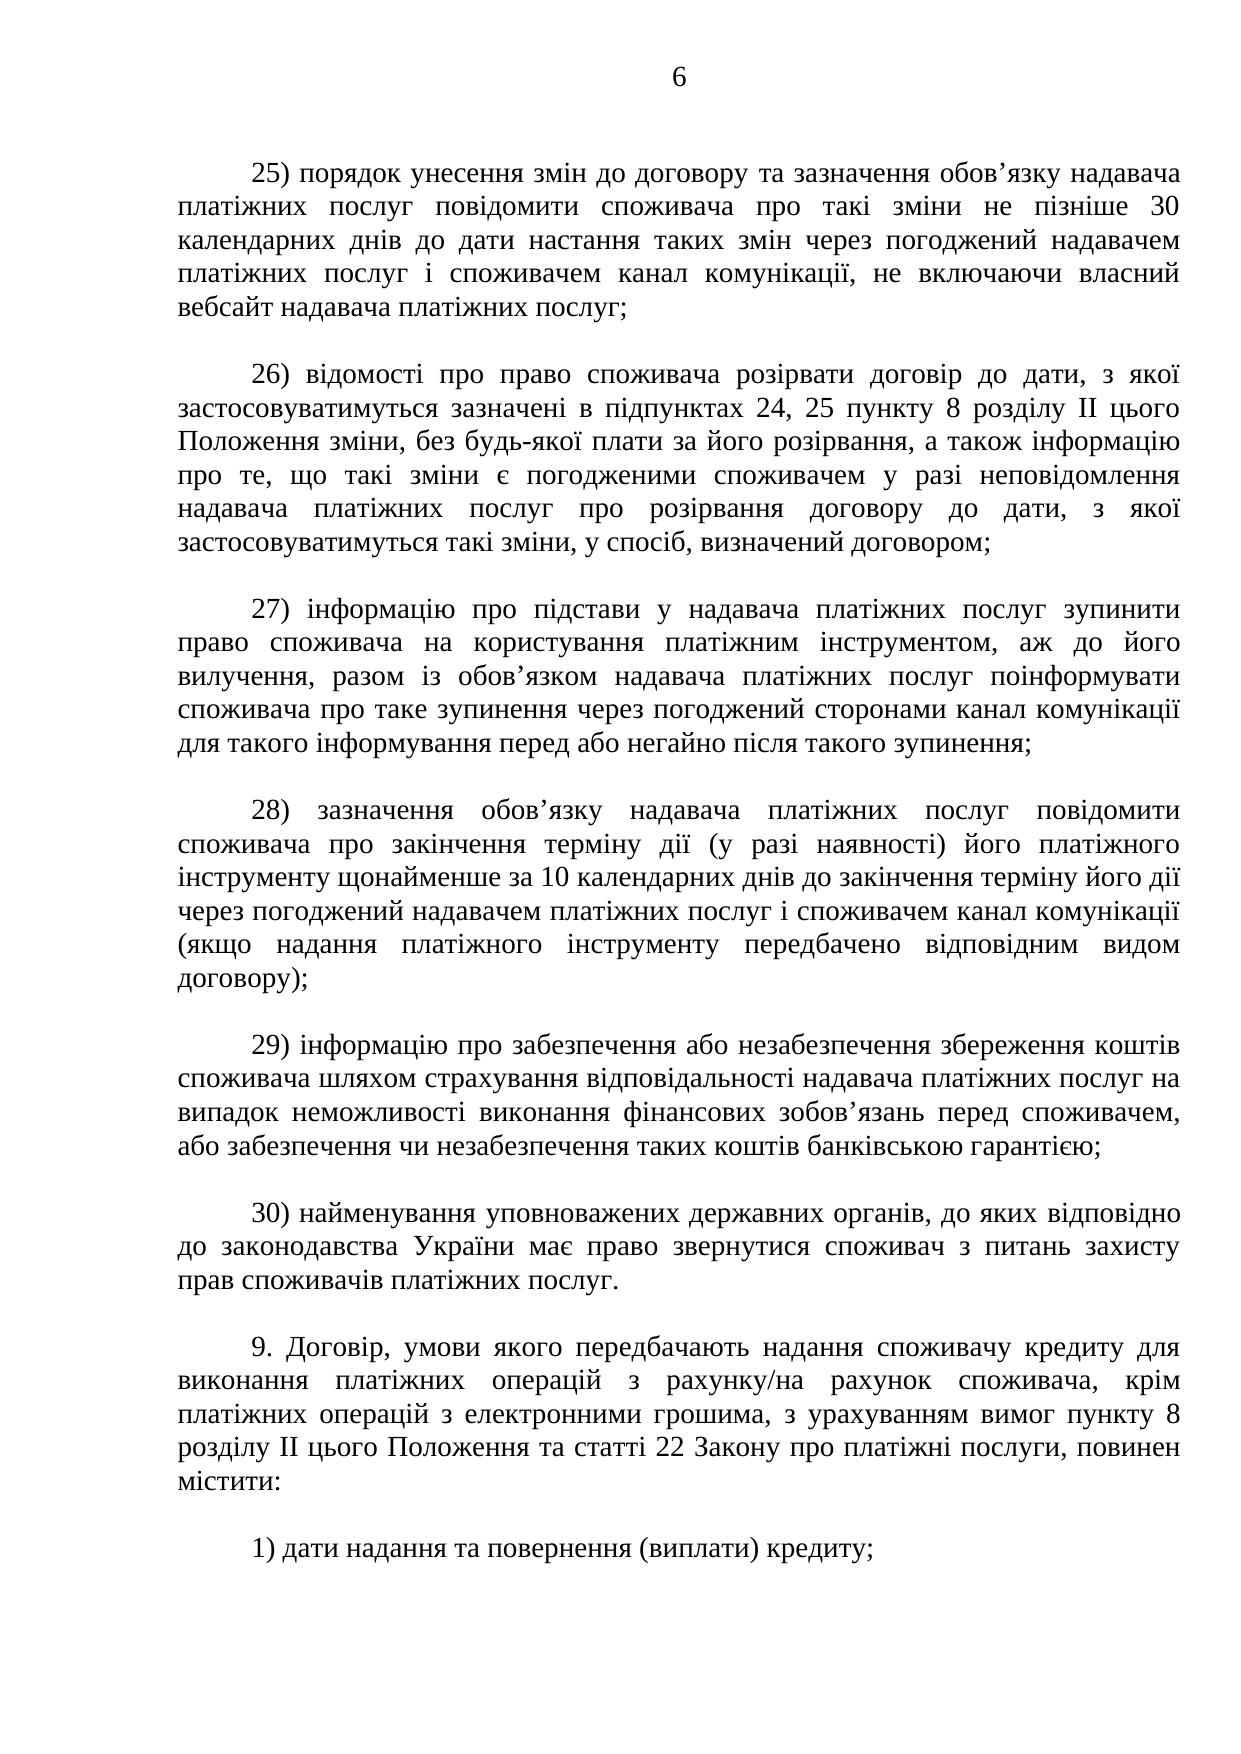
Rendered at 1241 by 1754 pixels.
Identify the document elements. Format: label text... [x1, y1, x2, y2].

text 9. Договір, умови якого передбачають надання споживачу кредиту для виконання платіжних операцій з рахунку/на рахунок споживача, крім платіжних операцій з електронними грошима, з урахуванням вимог пункту 8 розділу ІІ цього Положення та статті 22 Закону про платіжні послуги, повинен містити: [177, 1329, 1181, 1497]
text 27) інформацію про підстави у надавача платіжних послуг зупинити право споживача на користування платіжним інструментом, аж до його вилучення, разом із обов’язком надавача платіжних послуг поінформувати споживача про таке зупинення через погоджений сторонами канал комунікації для такого інформування перед або негайно після такого зупинення; [177, 591, 1181, 759]
text 1) дати надання та повернення (виплати) кредиту; [177, 1530, 1181, 1564]
text 26) відомості про право споживача розірвати договір до дати, з якої застосовуватимуться зазначені в підпунктах 24, 25 пункту 8 розділу ІІ цього Положення зміни, без будь-якої плати за його розірвання, а також інформацію про те, що такі зміни є погодженими споживачем у разі неповідомлення надавача платіжних послуг про розірвання договору до дати, з якої застосовуватимуться такі зміни, у спосіб, визначений договором; [177, 356, 1181, 557]
text 25) порядок унесення змін до договору та зазначення обов’язку надавача платіжних послуг повідомити споживача про такі зміни не пізніше 30 календарних днів до дати настання таких змін через погоджений надавачем платіжних послуг і споживачем канал комунікації, не включаючи власний вебсайт надавача платіжних послуг; [177, 155, 1181, 323]
text 30) найменування уповноважених державних органів, до яких відповідно до законодавства України має право звернутися споживач з питань захисту прав споживачів платіжних послуг. [177, 1195, 1181, 1295]
text 29) інформацію про забезпечення або незабезпечення збереження коштів споживача шляхом страхування відповідальності надавача платіжних послуг на випадок неможливості виконання фінансових зобов’язань перед споживачем, або забезпечення чи незабезпечення таких коштів банківською гарантією; [177, 1027, 1181, 1161]
text 28) зазначення обов’язку надавача платіжних послуг повідомити споживача про закінчення терміну дії (у разі наявності) його платіжного інструменту щонайменше за 10 календарних днів до закінчення терміну його дії через погоджений надавачем платіжних послуг і споживачем канал комунікації (якщо надання платіжного інструменту передбачено відповідним видом договору); [177, 792, 1181, 993]
